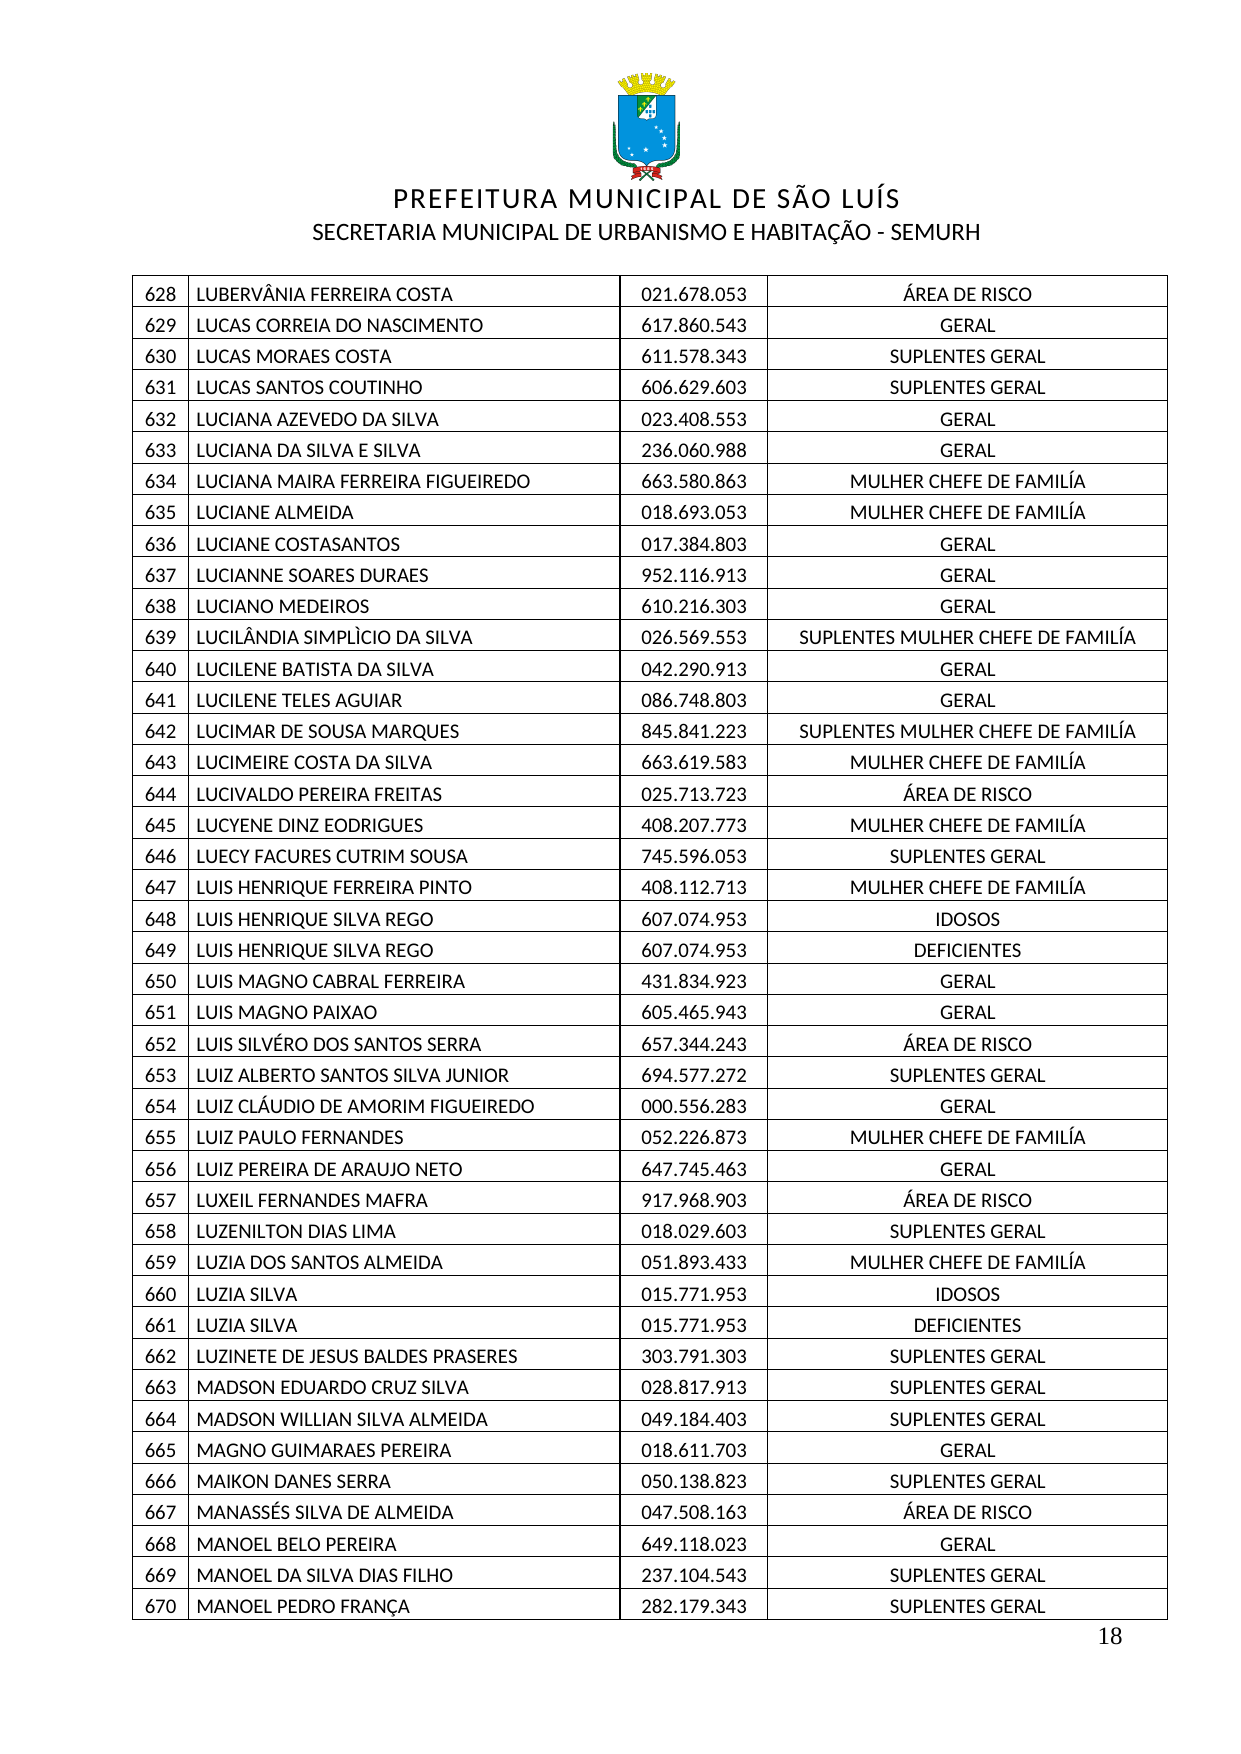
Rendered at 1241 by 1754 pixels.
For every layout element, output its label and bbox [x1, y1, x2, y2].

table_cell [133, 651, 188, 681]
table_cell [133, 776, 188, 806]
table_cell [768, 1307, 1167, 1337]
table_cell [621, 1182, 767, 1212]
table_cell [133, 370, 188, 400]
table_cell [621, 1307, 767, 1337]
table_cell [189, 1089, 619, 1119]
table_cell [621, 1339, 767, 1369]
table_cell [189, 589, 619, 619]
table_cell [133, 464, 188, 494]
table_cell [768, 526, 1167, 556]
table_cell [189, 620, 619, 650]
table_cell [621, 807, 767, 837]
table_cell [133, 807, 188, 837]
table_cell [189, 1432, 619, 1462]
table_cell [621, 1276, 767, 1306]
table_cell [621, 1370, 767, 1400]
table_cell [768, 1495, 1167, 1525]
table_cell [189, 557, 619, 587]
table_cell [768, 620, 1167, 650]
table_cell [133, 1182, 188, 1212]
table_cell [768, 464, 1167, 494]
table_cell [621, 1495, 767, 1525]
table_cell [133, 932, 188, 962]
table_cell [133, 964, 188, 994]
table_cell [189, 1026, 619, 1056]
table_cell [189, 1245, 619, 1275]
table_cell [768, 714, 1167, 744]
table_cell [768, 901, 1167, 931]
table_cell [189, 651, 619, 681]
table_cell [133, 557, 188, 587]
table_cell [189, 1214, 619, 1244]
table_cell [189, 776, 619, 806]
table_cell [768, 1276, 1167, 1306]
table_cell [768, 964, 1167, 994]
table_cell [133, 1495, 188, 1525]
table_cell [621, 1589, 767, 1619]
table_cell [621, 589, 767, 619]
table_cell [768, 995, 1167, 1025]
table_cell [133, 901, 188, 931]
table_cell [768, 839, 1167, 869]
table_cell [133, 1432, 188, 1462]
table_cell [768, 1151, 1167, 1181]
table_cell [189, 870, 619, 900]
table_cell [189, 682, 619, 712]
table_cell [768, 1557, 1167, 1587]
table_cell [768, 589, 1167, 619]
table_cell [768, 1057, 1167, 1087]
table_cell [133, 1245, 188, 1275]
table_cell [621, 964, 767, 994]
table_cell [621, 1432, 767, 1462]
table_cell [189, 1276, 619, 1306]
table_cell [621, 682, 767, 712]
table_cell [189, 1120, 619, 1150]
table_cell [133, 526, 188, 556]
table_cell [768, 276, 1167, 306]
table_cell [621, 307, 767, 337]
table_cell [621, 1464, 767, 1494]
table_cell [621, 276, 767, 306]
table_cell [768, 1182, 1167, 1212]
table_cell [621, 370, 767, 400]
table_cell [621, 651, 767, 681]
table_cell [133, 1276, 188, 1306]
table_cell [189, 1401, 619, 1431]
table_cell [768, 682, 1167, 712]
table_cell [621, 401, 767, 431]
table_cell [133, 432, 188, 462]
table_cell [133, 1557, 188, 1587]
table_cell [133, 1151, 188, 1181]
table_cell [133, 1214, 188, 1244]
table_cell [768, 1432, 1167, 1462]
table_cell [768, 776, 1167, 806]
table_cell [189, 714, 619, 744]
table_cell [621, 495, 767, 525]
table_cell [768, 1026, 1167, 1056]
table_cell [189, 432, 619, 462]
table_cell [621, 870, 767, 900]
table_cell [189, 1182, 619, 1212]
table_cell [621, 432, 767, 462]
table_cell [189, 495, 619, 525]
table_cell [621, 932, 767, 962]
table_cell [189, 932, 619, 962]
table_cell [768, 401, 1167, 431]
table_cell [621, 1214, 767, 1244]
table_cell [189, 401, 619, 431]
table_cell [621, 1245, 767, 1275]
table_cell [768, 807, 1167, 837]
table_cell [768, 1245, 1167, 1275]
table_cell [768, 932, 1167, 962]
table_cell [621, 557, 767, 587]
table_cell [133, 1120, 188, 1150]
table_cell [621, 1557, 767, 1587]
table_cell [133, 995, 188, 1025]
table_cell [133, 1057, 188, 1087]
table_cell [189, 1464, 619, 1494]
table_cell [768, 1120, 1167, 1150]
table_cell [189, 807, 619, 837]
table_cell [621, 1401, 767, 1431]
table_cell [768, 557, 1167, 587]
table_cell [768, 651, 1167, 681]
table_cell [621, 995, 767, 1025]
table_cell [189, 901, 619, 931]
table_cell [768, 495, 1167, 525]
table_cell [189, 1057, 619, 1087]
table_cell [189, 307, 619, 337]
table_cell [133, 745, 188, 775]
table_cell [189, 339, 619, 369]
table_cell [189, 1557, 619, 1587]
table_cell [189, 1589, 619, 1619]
picture [612, 73, 680, 181]
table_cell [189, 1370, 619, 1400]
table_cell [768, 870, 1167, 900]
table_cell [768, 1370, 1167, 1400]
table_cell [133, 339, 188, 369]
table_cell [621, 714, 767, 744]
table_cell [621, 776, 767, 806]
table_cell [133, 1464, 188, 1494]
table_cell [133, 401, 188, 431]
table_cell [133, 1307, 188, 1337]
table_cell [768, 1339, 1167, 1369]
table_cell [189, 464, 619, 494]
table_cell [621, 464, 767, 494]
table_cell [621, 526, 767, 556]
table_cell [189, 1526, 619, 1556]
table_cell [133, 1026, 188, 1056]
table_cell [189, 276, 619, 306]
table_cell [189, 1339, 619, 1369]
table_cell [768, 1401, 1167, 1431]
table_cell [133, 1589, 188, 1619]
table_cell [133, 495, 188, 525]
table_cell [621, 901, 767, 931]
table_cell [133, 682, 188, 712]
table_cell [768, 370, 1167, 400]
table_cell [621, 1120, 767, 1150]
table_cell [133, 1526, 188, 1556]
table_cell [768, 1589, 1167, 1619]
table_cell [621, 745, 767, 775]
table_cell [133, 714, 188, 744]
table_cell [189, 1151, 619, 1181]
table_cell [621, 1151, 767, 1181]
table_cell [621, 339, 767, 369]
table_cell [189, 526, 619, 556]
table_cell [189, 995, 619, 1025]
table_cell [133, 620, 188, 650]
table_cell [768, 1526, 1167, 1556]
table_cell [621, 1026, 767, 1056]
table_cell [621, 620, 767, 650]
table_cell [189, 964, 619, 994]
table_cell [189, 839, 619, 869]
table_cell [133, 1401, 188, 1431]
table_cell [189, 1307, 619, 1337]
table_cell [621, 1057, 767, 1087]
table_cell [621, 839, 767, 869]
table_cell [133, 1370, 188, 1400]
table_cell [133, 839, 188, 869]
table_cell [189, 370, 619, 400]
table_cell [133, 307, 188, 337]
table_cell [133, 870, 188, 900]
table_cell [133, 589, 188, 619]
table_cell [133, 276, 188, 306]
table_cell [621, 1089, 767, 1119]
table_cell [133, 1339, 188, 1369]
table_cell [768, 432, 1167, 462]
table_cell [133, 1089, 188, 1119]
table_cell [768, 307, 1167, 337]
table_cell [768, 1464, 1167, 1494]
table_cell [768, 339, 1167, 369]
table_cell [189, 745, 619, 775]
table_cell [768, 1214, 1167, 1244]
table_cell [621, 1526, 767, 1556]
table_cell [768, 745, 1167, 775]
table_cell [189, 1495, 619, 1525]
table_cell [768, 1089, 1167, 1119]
